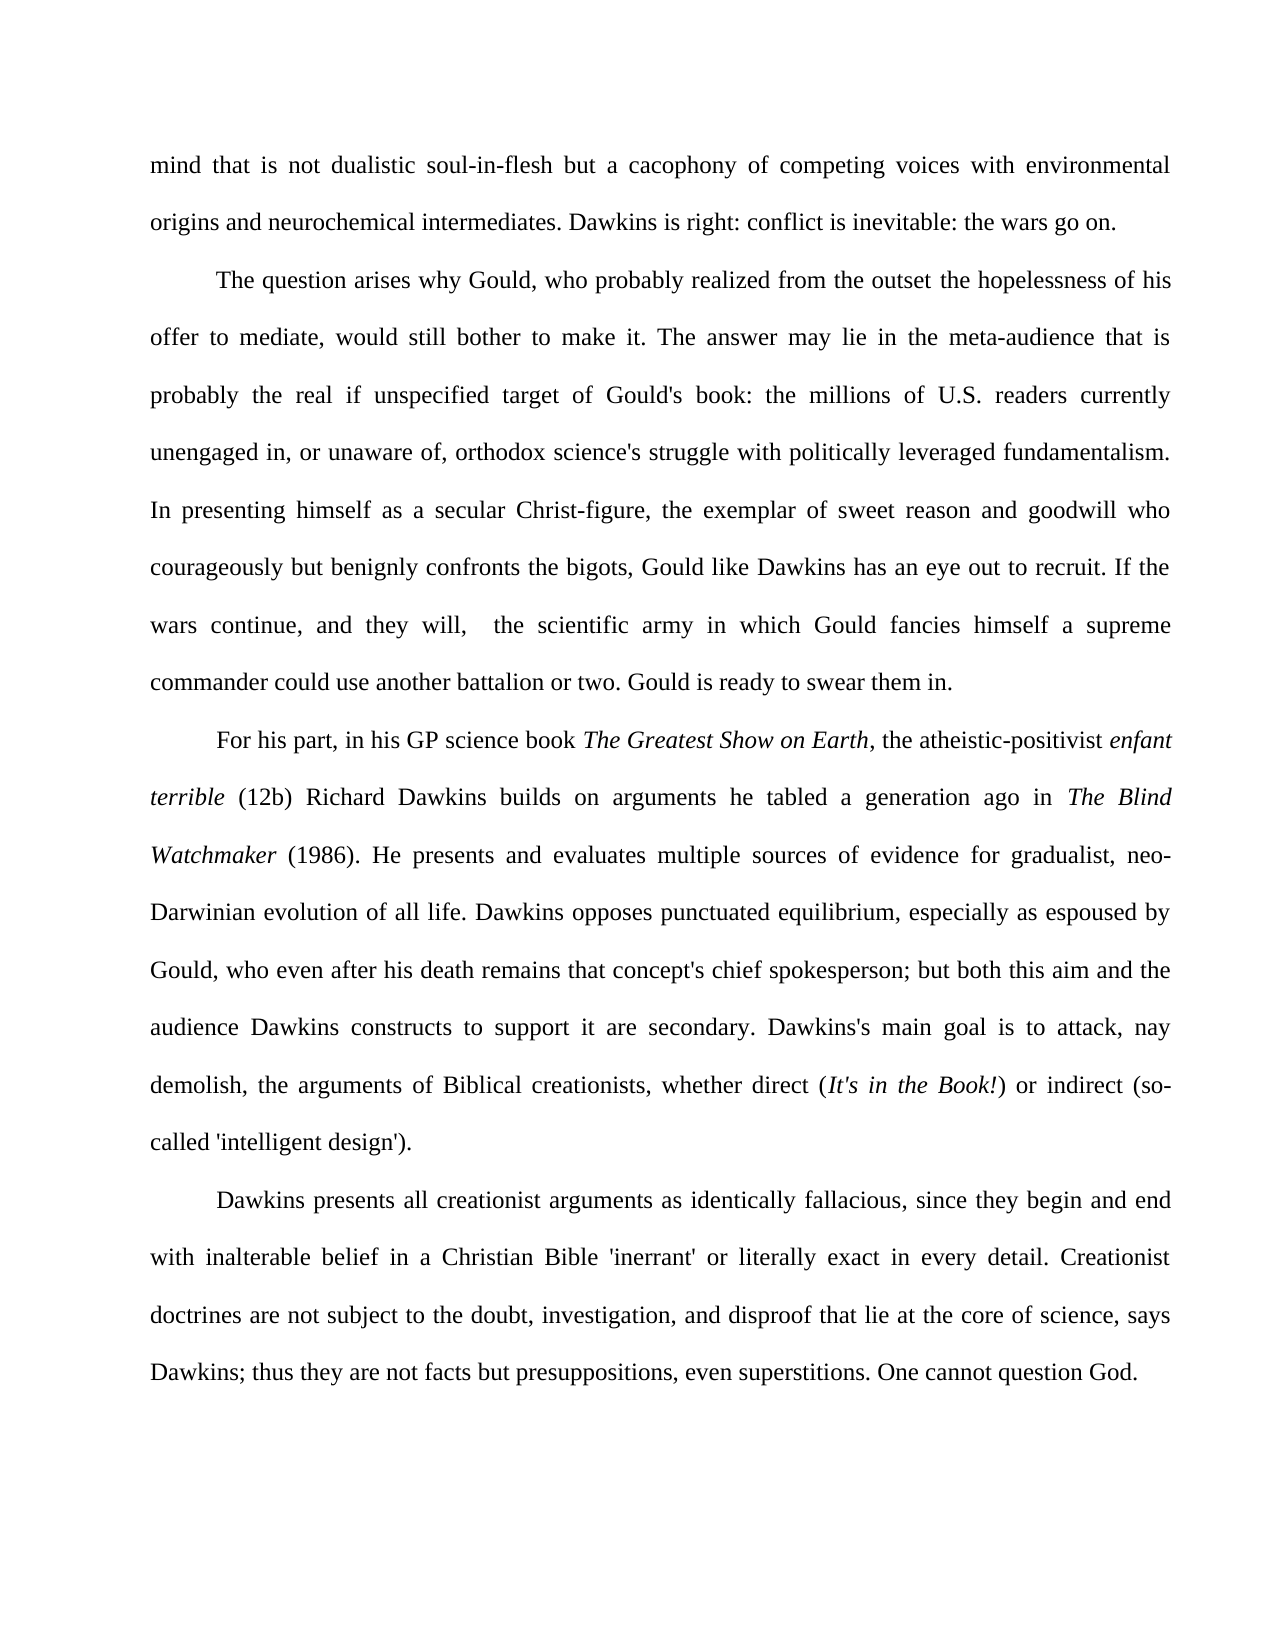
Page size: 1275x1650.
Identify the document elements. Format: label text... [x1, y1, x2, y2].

text The question arises why Gould, who probably realized from the outset the hopelessness of his offer to mediate, would still bother to make it. The answer may lie in the meta-audience that is probably the real if unspecified target of Gould's book: the millions of U.S. readers currently unengaged in, or unaware of, orthodox science's struggle with politically leveraged fundamentalism. In presenting himself as a secular Christ-figure, the exemplar of sweet reason and goodwill who courageously but benignly confronts the bigots, Gould like Dawkins has an eye out to recruit. If the wars continue, and they will, the scientific army in which Gould fancies himself a supreme commander could use another battalion or two. Gould is ready to swear them in. [150, 265, 1172, 696]
text For his part, in his GP science book The Greatest Show on Earth, the atheistic-positivist enfant terrible (12b) Richard Dawkins builds on arguments he tabled a generation ago in The Blind Watchmaker (1986). He presents and evaluates multiple sources of evidence for gradualist, neo-Darwinian evolution of all life. Dawkins opposes punctuated equilibrium, especially as espoused by Gould, who even after his death remains that concept's chief spokesperson; but both this aim and the audience Dawkins constructs to support it are secondary. Dawkins's main goal is to attack, nay demolish, the arguments of Biblical creationists, whether direct (It's in the Book!) or indirect (so-called 'intelligent design'). [150, 725, 1172, 1156]
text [150, 150, 1172, 236]
text Dawkins presents all creationist arguments as identically fallacious, since they begin and end with inalterable belief in a Christian Bible 'inerrant' or literally exact in every detail. Creationist doctrines are not subject to the doubt, investigation, and disproof that lie at the core of science, says Dawkins; thus they are not facts but presuppositions, even superstitions. One cannot question God. [150, 1185, 1172, 1386]
